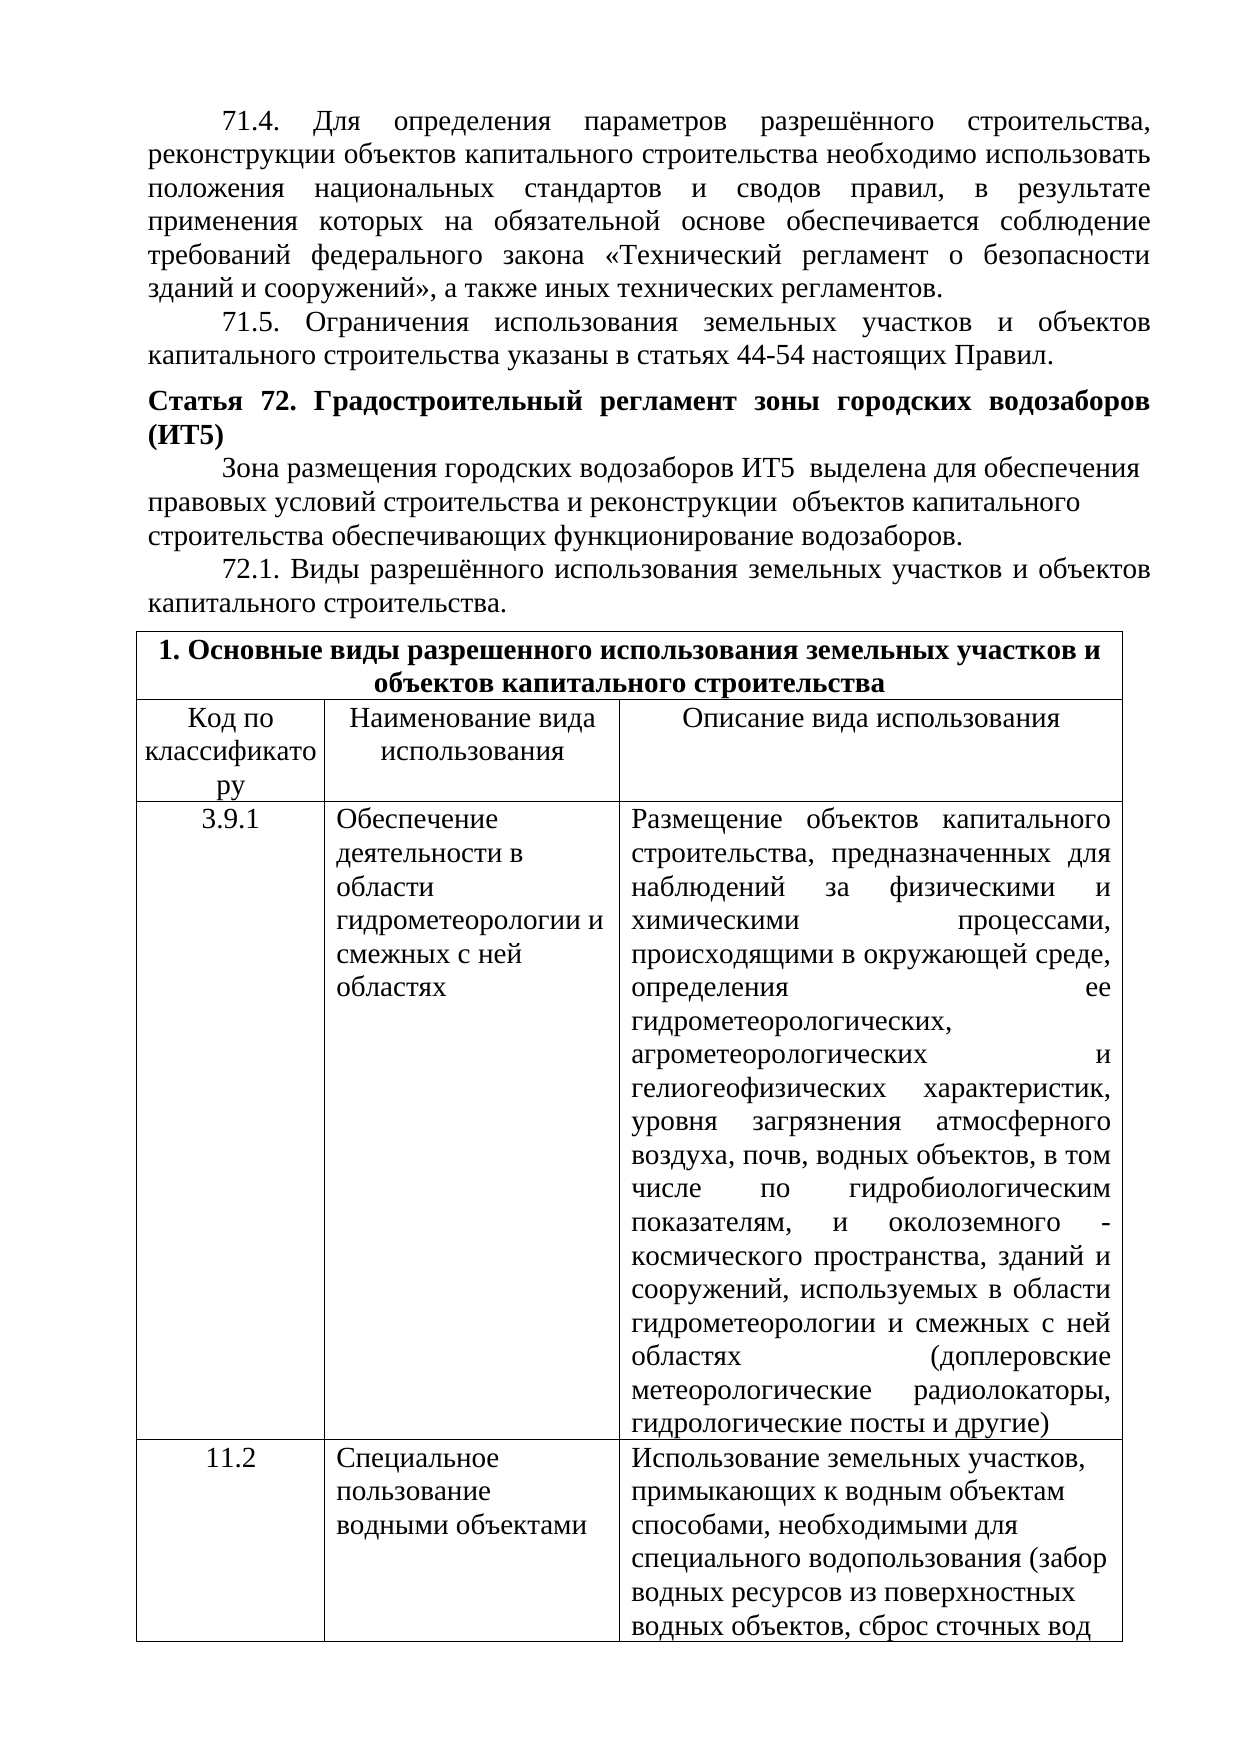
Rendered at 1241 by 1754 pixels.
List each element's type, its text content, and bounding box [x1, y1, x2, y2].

subtitle Статья 72. Градостроительный регламент зоны городских водозаборов (ИТ5) [148, 383, 1152, 451]
table_cell Размещение объектов капитального строительства, предназначенных для наблюдений за физическими и химическими процессами, происходящими в окружающей среде, определения ее гидрометеорологических, агрометеорологических и гелиогеофизических характеристик, уровня загрязнения атмосферного воздуха, почв, водных объектов, в том числе по гидробиологическим показателям, и околоземного - космического пространства, зданий и сооружений, используемых в области гидрометеорологии и смежных с ней областях (доплеровские метеорологические радиолокаторы, гидрологические посты и другие) [620, 802, 1122, 1439]
table_header 1. Основные виды разрешенного использования земельных участков и объектов капитального строительства [137, 632, 1122, 699]
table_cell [620, 1440, 1122, 1641]
table_cell 3.9.1 [137, 802, 324, 1439]
text 71.4. Для определения параметров разрешённого строительства, реконструкции объектов капитального строительства необходимо использовать положения национальных стандартов и сводов правил, в результате применения которых на обязательной основе обеспечивается соблюдение требований федерального закона «Технический регламент о безопасности зданий и сооружений», а также иных технических регламентов. [148, 103, 1152, 304]
table_cell Описание вида использования [620, 700, 1122, 801]
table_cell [325, 1440, 619, 1641]
table_cell Наименование вида использования [325, 700, 619, 801]
text 72.1. Виды разрешённого использования земельных участков и объектов капитального строительства. [148, 551, 1152, 618]
table_cell Код по классификатору [137, 700, 324, 801]
table_cell 11.2 [137, 1440, 324, 1641]
text 71.5. Ограничения использования земельных участков и объектов капитального строительства указаны в статьях 44-54 настоящих Правил. [148, 304, 1152, 371]
text Зона размещения городских водозаборов ИТ5 выделена для обеспечения правовых условий строительства и реконструкции объектов капитального строительства обеспечивающих функционирование водозаборов. [148, 451, 1152, 551]
table_cell Обеспечение деятельности в области гидрометеорологии и смежных с ней областях [325, 802, 619, 1439]
